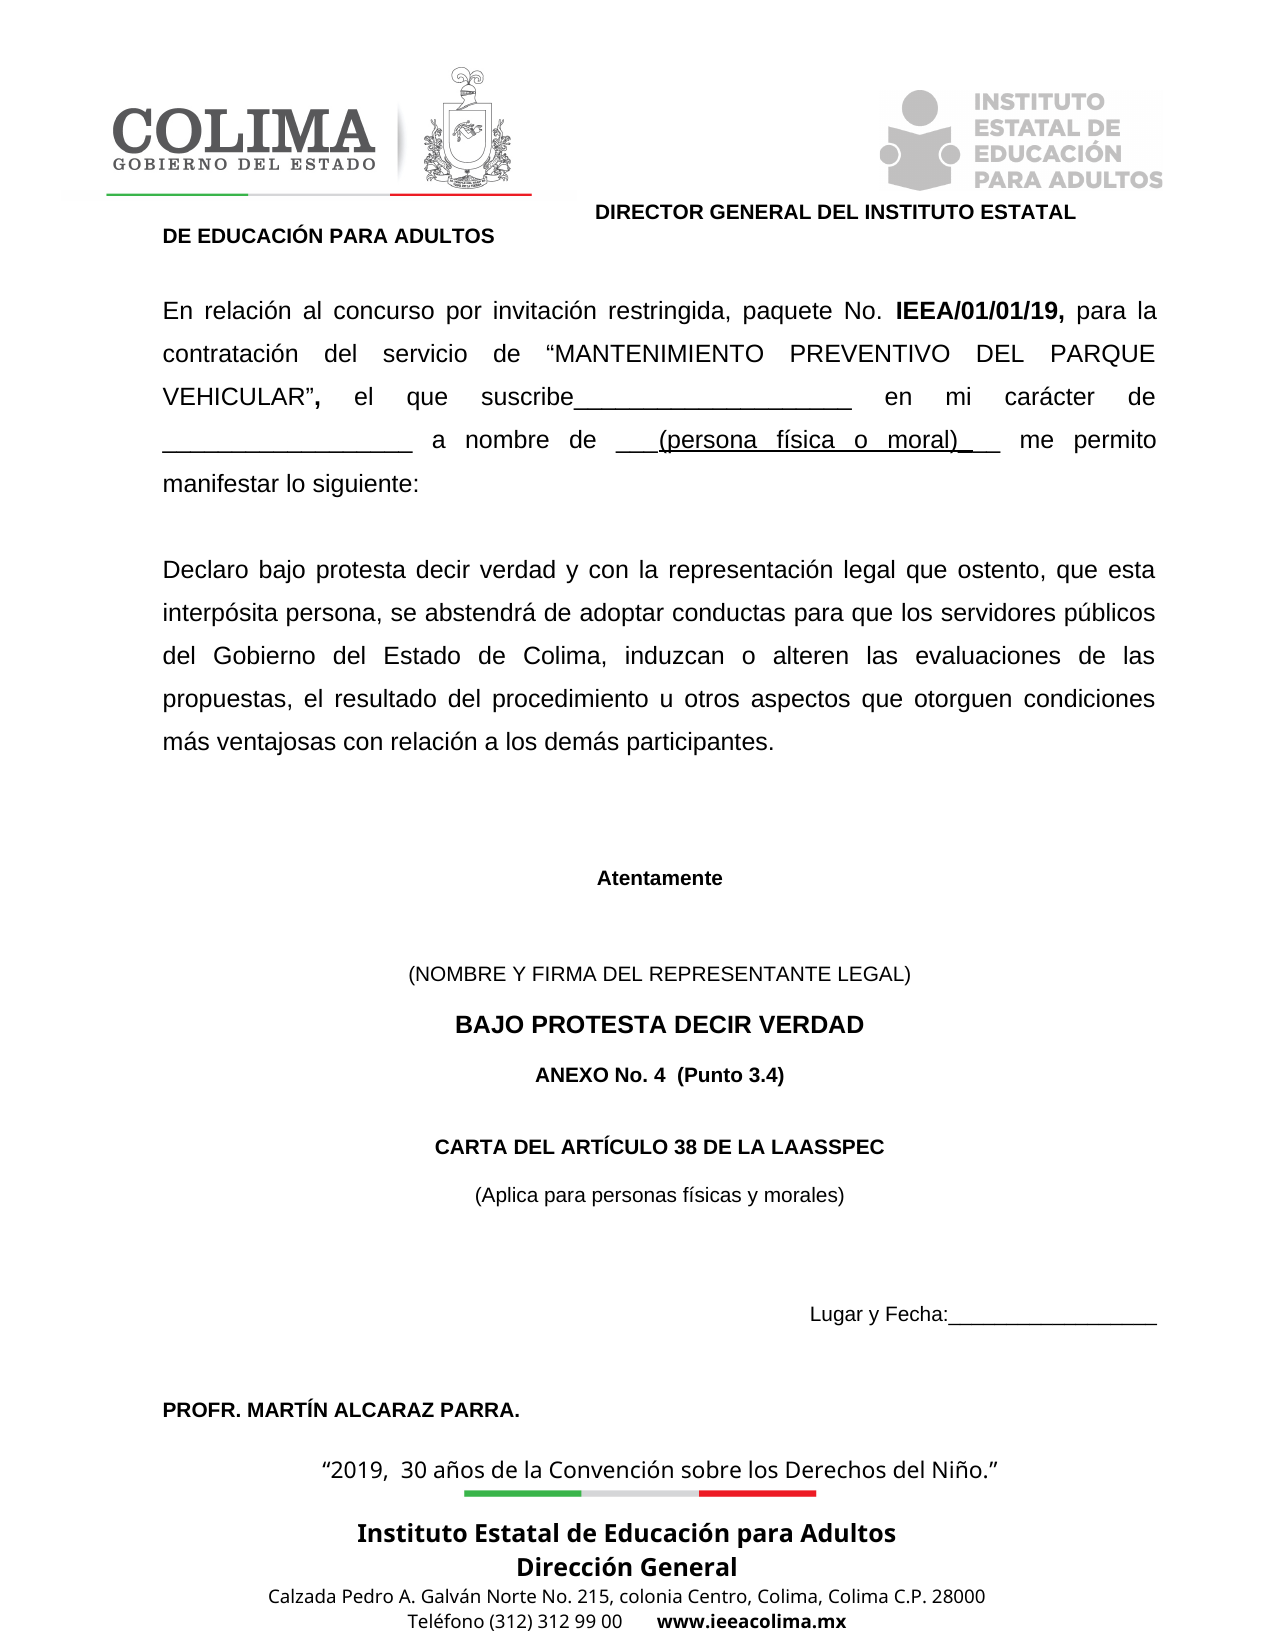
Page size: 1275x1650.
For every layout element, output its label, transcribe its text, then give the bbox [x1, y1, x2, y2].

picture [0, 5, 1275, 201]
text Lugar y Fecha:__________________ [724, 1302, 1157, 1326]
picture [2, 1473, 1275, 1514]
text (NOMBRE Y FIRMA DEL REPRESENTANTE LEGAL) [162, 962, 1157, 986]
text (Aplica para personas físicas y morales) [162, 1182, 1157, 1206]
text En relación al concurso por invitación restringida, paquete No. IEEA/01/01/19, para la contratación del servicio de “MANTENIMIENTO PREVENTIVO DEL PARQUE VEHICULAR”, el que suscribe____________________ en mi carácter de __________________ a nombre de ___(persona física o moral)___ me permito manifestar lo siguiente: [162, 296, 1157, 497]
text Declaro bajo protesta decir verdad y con la representación legal que ostento, que esta interpósita persona, se abstendrá de adoptar conductas para que los servidores públicos del Gobierno del Estado de Colima, induzcan o alteren las evaluaciones de las propuestas, el resultado del procedimiento u otros aspectos que otorguen condiciones más ventajosas con relación a los demás participantes. [162, 555, 1157, 756]
text CARTA DEL ARTÍCULO 38 DE LA LAASSPEC [162, 1134, 1157, 1158]
text PROFR. MARTÍN ALCARAZ PARRA. [162, 1398, 1157, 1422]
text DE EDUCACIÓN PARA ADULTOS [162, 224, 1157, 248]
text Atentamente [162, 866, 1157, 890]
text BAJO PROTESTA DECIR VERDAD [162, 1010, 1157, 1039]
text ANEXO No. 4 (Punto 3.4) [162, 1063, 1157, 1087]
text DIRECTOR GENERAL DEL INSTITUTO ESTATAL [162, 148, 1157, 224]
